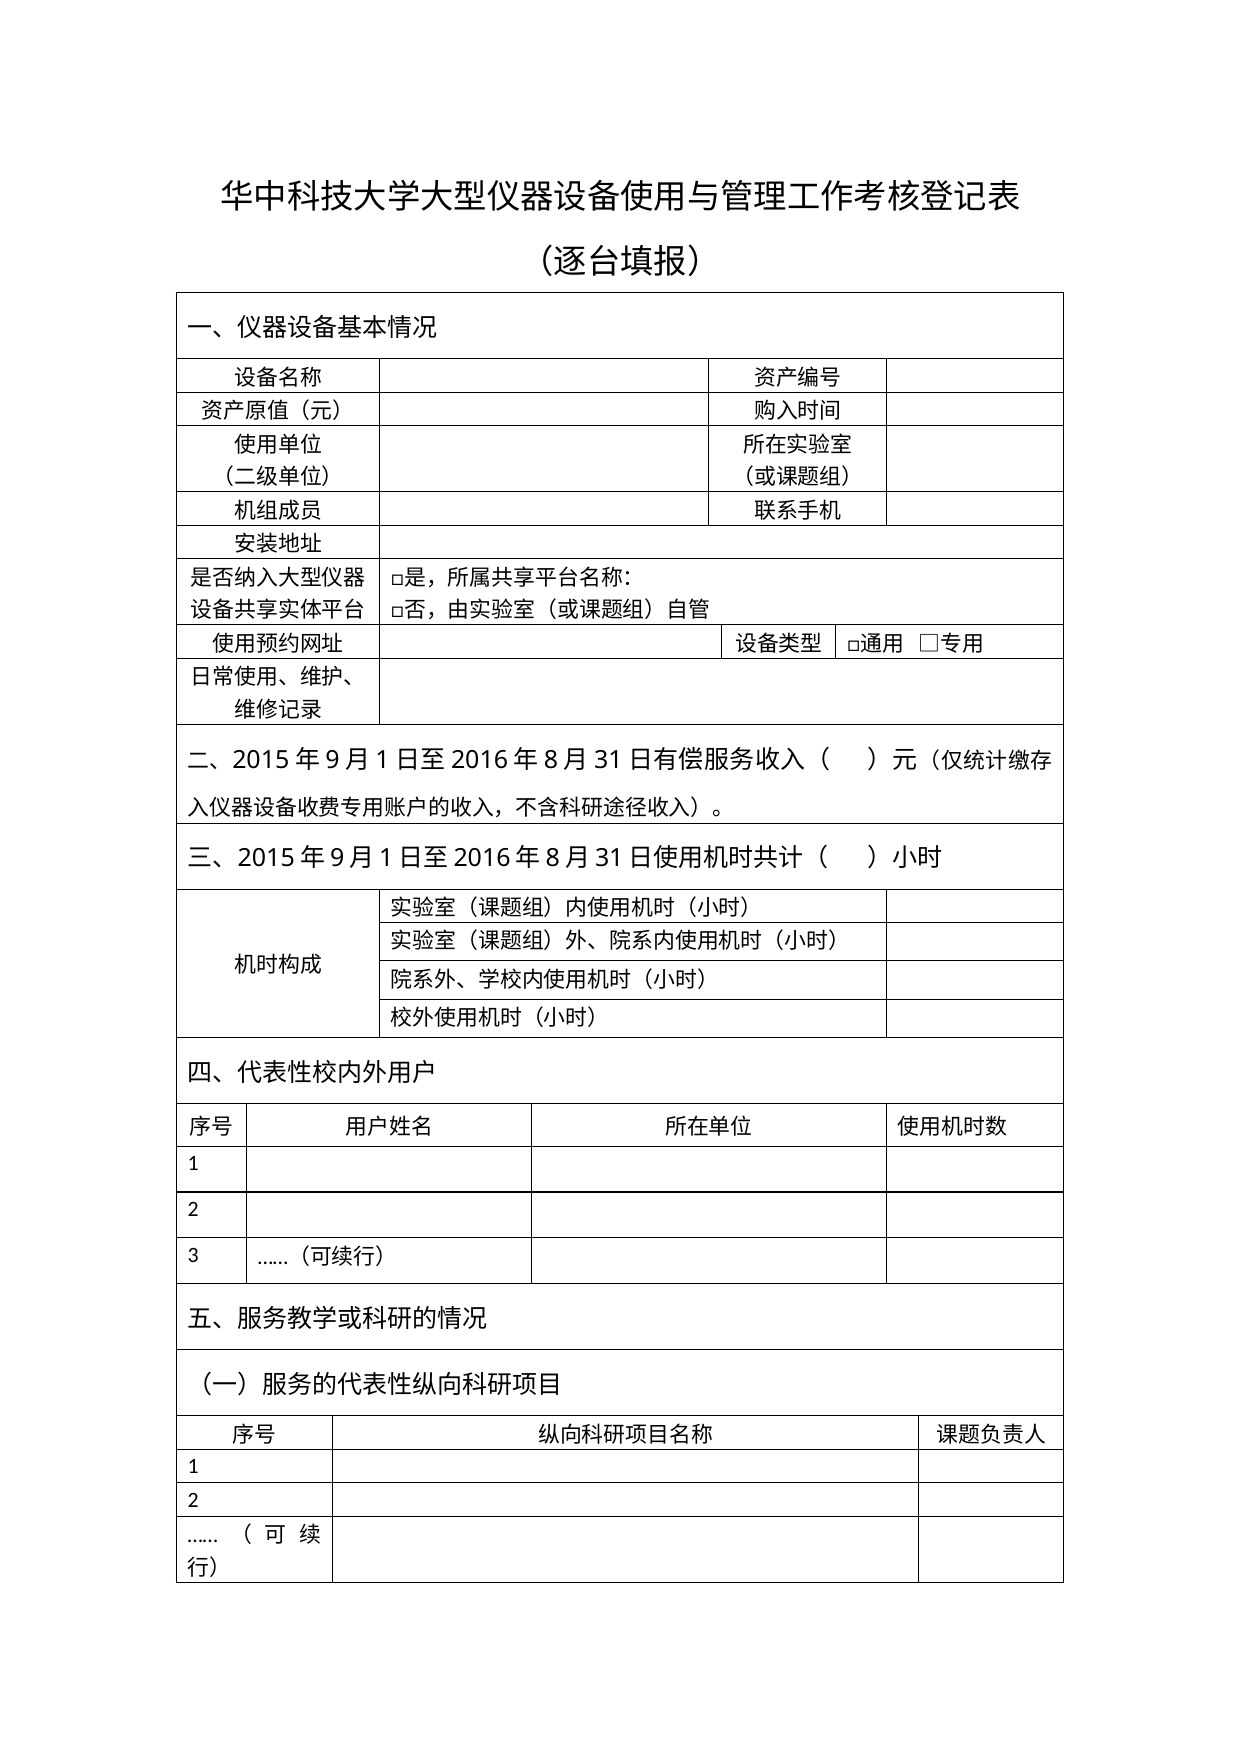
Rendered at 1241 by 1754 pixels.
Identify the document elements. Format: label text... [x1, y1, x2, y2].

table_cell 机组成员 [177, 492, 379, 525]
table_cell [333, 1450, 918, 1482]
table_cell 序号 [177, 1416, 332, 1449]
table_cell 3 [177, 1238, 246, 1283]
table_cell 所在实验室 （或课题组） [709, 426, 886, 491]
table_cell [380, 659, 1063, 724]
table_cell [333, 1517, 918, 1582]
table_cell 是否纳入大型仪器设备共享实体平台 [177, 559, 379, 624]
table_cell [887, 393, 1063, 425]
table_cell [887, 1000, 1063, 1037]
table_cell 资产原值（元） [177, 393, 379, 425]
table_cell 所在单位 [532, 1104, 886, 1146]
table_cell 课题负责人 [919, 1416, 1063, 1449]
text （逐台填报） [187, 227, 1053, 292]
table_cell 三、2015年9月1日至2016年8月31日使用机时共计（ ）小时 [177, 824, 1063, 888]
table_cell 实验室（课题组）外、院系内使用机时（小时） [380, 923, 886, 960]
table_cell [887, 961, 1063, 999]
table_cell [887, 492, 1063, 525]
table_cell [887, 1238, 1063, 1283]
table_cell [380, 359, 708, 392]
table_cell [887, 923, 1063, 960]
table_cell 购入时间 [709, 393, 886, 425]
table_cell 1 [177, 1147, 246, 1191]
table_cell 安装地址 [177, 526, 379, 558]
table_cell [887, 426, 1063, 491]
table_cell [887, 890, 1063, 922]
table_header 一、仪器设备基本情况 [177, 293, 1063, 358]
table_cell 日常使用、维护、维修记录 [177, 659, 379, 724]
table_cell 五、服务教学或科研的情况 [177, 1284, 1063, 1349]
table_cell 机时构成 [177, 890, 379, 1037]
table_cell □是，所属共享平台名称： □否，由实验室（或课题组）自管 [380, 559, 1063, 624]
table_cell 联系手机 [709, 492, 886, 525]
table_cell （一）服务的代表性纵向科研项目 [177, 1350, 1063, 1415]
table_cell 使用预约网址 [177, 625, 379, 658]
table_cell [532, 1238, 886, 1283]
table_cell 使用单位 （二级单位） [177, 426, 379, 491]
table_cell 序号 [177, 1104, 246, 1146]
table_cell [532, 1147, 886, 1191]
table_cell [887, 359, 1063, 392]
table_cell 二、2015年9月1日至2016年8月31日有偿服务收入（ ）元（仅统计缴存入仪器设备收费专用账户的收入，不含科研途径收入）。 [177, 725, 1063, 822]
table_cell [887, 1147, 1063, 1191]
table_cell 纵向科研项目名称 [333, 1416, 918, 1449]
table_cell ……（可续行） [247, 1238, 531, 1283]
table_cell [532, 1193, 886, 1237]
table_cell 四、代表性校内外用户 [177, 1038, 1063, 1103]
table_cell [919, 1483, 1063, 1516]
table_cell [919, 1450, 1063, 1482]
table_cell 设备名称 [177, 359, 379, 392]
table_cell [380, 526, 1063, 558]
table_cell 资产编号 [709, 359, 886, 392]
table_cell 2 [177, 1193, 246, 1237]
table_cell [333, 1483, 918, 1516]
table_cell 用户姓名 [247, 1104, 531, 1146]
table_cell [380, 492, 708, 525]
table_cell 1 [177, 1450, 332, 1482]
table_cell [247, 1193, 531, 1237]
table_cell [919, 1517, 1063, 1582]
text 华中科技大学大型仪器设备使用与管理工作考核登记表 [187, 162, 1053, 227]
table_cell 2 [177, 1483, 332, 1516]
table_cell [247, 1147, 531, 1191]
table_cell 院系外、学校内使用机时（小时） [380, 961, 886, 999]
table_cell [380, 393, 708, 425]
table_cell 校外使用机时（小时） [380, 1000, 886, 1037]
table_cell ……（可续行） [177, 1517, 332, 1582]
table_cell [380, 426, 708, 491]
table_cell □通用 □专用 [836, 625, 1063, 658]
table_cell 设备类型 [722, 625, 835, 658]
table_cell 使用机时数 [887, 1104, 1063, 1146]
table_cell [887, 1193, 1063, 1237]
table_cell [380, 625, 721, 658]
table_cell 实验室（课题组）内使用机时（小时） [380, 890, 886, 922]
